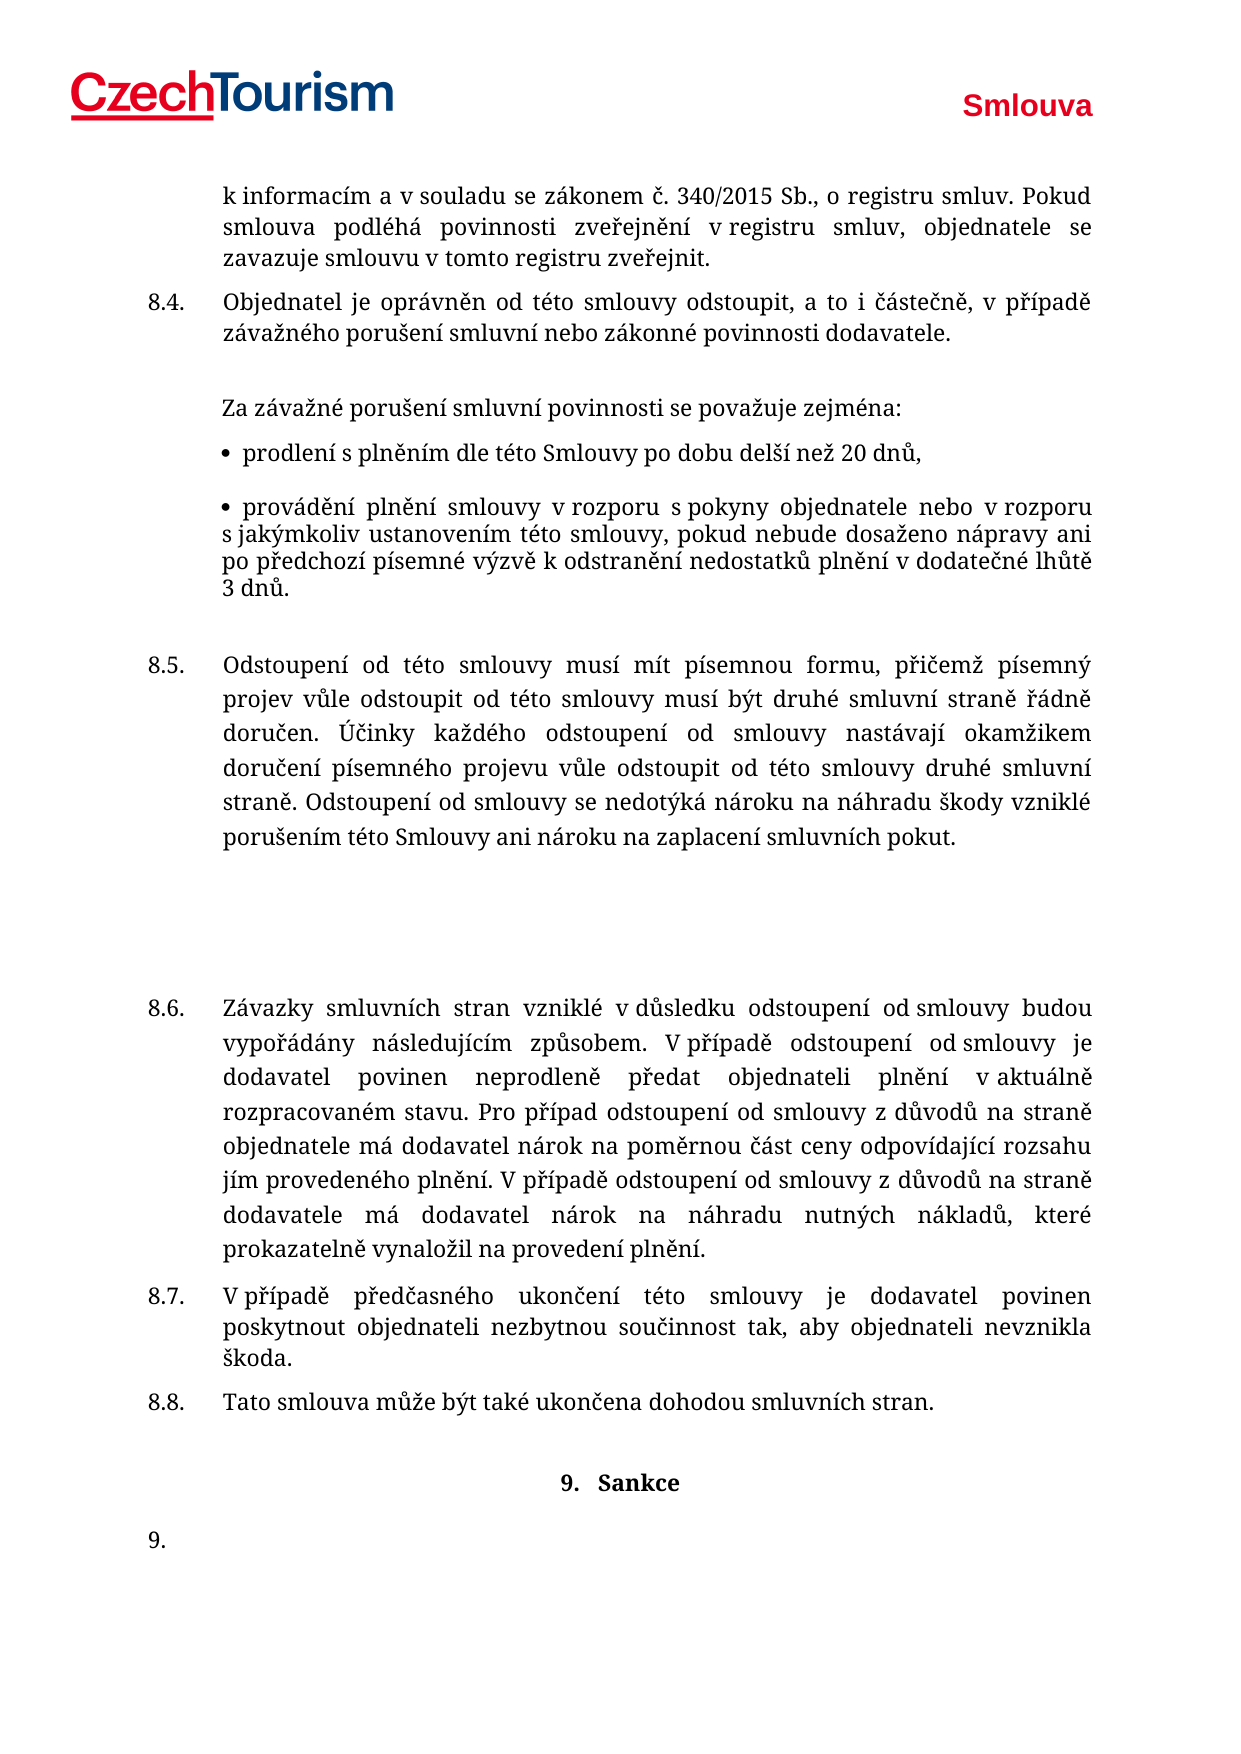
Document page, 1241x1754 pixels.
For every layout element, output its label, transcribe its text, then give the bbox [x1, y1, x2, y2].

list Závazky smluvních stran vzniklé v důsledku odstoupení od smlouvy budou vypořádány následujícím způsobem. V případě odstoupení od smlouvy je dodavatel povinen neprodleně předat objednateli plnění v aktuálně rozpracovaném stavu. Pro případ odstoupení od smlouvy z důvodů na straně objednatele má dodavatel nárok na poměrnou část ceny odpovídající rozsahu jím provedeného plnění. V případě odstoupení od smlouvy z důvodů na straně dodavatele má dodavatel nárok na náhradu nutných nákladů, které prokazatelně vynaložil na provedení plnění. [148, 992, 1092, 1264]
list Odstoupení od této smlouvy musí mít písemnou formu, přičemž písemný projev vůle odstoupit od této smlouvy musí být druhé smluvní straně řádně doručen. Účinky každého odstoupení od smlouvy nastávají okamžikem doručení písemného projevu vůle odstoupit od této smlouvy druhé smluvní straně. Odstoupení od smlouvy se nedotýká nároku na náhradu škody vzniklé porušením této Smlouvy ani nároku na zaplacení smluvních pokut. [148, 649, 1092, 852]
list provádění plnění smlouvy v rozporu s pokyny objednatele nebo v rozporu s jakýmkoliv ustanovením této smlouvy, pokud nebude dosaženo nápravy ani po předchozí písemné výzvě k odstranění nedostatků plnění v dodatečné lhůtě 3 dnů. [222, 493, 1092, 602]
list prodlení s plněním dle této Smlouvy po dobu delší než 20 dnů, [222, 439, 1092, 466]
list Objednatel je oprávněn od této smlouvy odstoupit, a to i částečně, v případě závažného porušení smluvní nebo zákonné povinnosti dodavatele. [148, 286, 1092, 349]
list V případě předčasného ukončení této smlouvy je dodavatel povinen poskytnout objednateli nezbytnou součinnost tak, aby objednateli nevznikla škoda. [148, 1280, 1092, 1374]
text Za závažné porušení smluvní povinnosti se považuje zejména: [222, 392, 1092, 424]
list Sankce [148, 1467, 1092, 1499]
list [148, 180, 1092, 274]
picture [0, 0, 467, 195]
list Tato smlouva může být také ukončena dohodou smluvních stran. [148, 1386, 1092, 1417]
